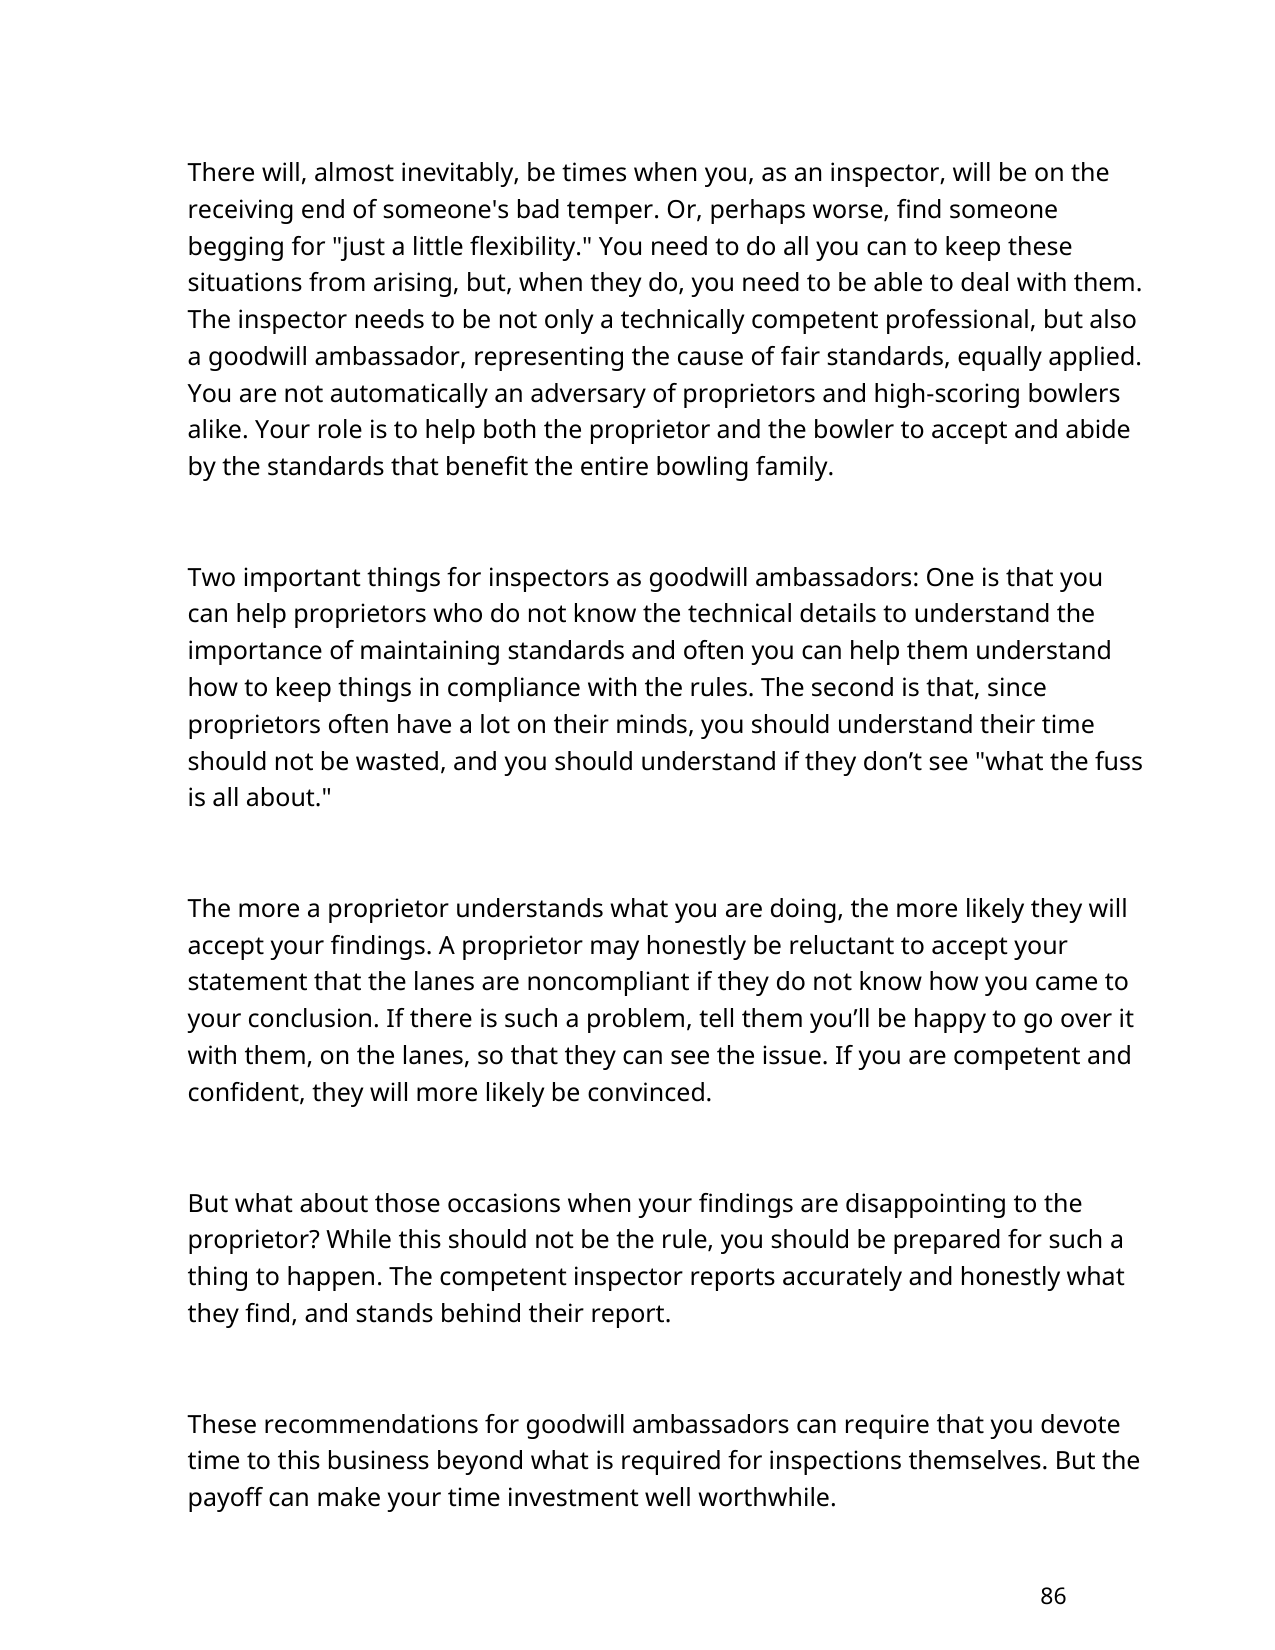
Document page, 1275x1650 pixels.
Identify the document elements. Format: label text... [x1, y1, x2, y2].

text There will, almost inevitably, be times when you, as an inspector, will be on the receiving end of someone's bad temper. Or, perhaps worse, find someone begging for "just a little flexibility." You need to do all you can to keep these situations from arising, but, when they do, you need to be able to deal with them. The inspector needs to be not only a technically competent professional, but also a goodwill ambassador, representing the cause of fair standards, equally applied. You are not automatically an adversary of proprietors and high-scoring bowlers alike. Your role is to help both the proprietor and the bowler to accept and abide by the standards that benefit the entire bowling family. [187, 154, 1147, 483]
text These recommendations for goodwill ambassadors can require that you devote time to this business beyond what is required for inspections themselves. But the payoff can make your time investment well worthwhile. [187, 1406, 1161, 1514]
text Two important things for inspectors as goodwill ambassadors: One is that you can help proprietors who do not know the technical details to understand the importance of maintaining standards and often you can help them understand how to keep things in compliance with the rules. The second is that, since proprietors often have a lot on their minds, you should understand their time should not be wasted, and you should understand if they don’t see "what the fuss is all about." [187, 559, 1150, 814]
text But what about those occasions when your findings are disappointing to the proprietor? While this should not be the rule, you should be prepared for such a thing to happen. The competent inspector reports accurately and honestly what they find, and stands behind their report. [187, 1185, 1151, 1329]
text The more a proprietor understands what you are doing, the more likely they will accept your findings. A proprietor may honestly be reluctant to accept your statement that the lanes are noncompliant if they do not know how you came to your conclusion. If there is such a problem, tell them you’ll be happy to go over it with them, on the lanes, so that they can see the issue. If you are competent and confident, they will more likely be convinced. [187, 891, 1151, 1108]
